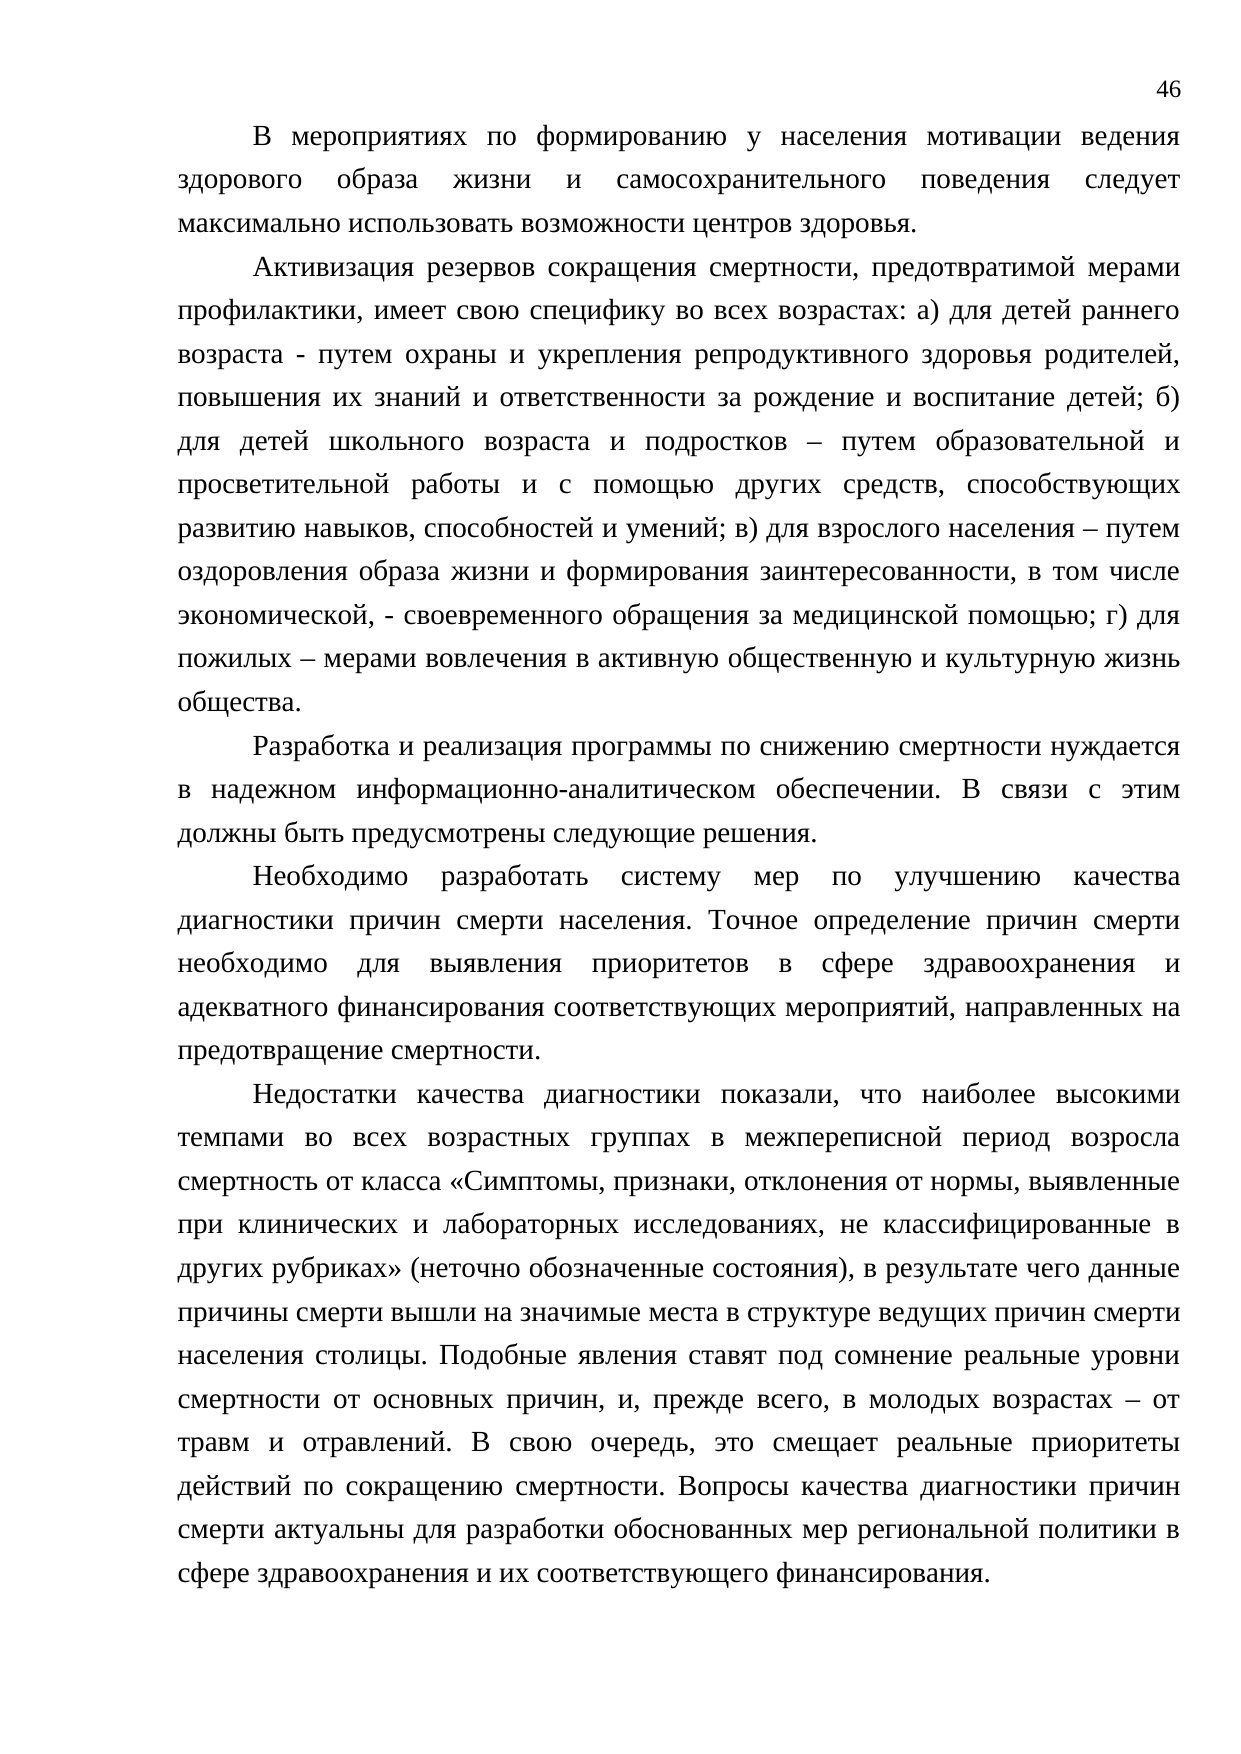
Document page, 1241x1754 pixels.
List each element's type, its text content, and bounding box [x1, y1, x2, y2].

text Активизация резервов сокращения смертности, предотвратимой мерами профилактики, имеет свою специфику во всех возрастах: а) для детей раннего возраста - путем охраны и укрепления репродуктивного здоровья родителей, повышения их знаний и ответственности за рождение и воспитание детей; б) для детей школьного возраста и подростков – путем образовательной и просветительной работы и с помощью других средств, способствующих развитию навыков, способностей и умений; в) для взрослого населения – путем оздоровления образа жизни и формирования заинтересованности, в том числе экономической, - своевременного обращения за медицинской помощью; г) для пожилых – мерами вовлечения в активную общественную и культурную жизнь общества. [177, 249, 1181, 718]
text В мероприятиях по формированию у населения мотивации ведения здорового образа жизни и самосохранительного поведения следует максимально использовать возможности центров здоровья. [177, 118, 1181, 239]
text Разработка и реализация программы по снижению смертности нуждается в надежном информационно-аналитическом обеспечении. В связи с этим должны быть предусмотрены следующие решения. [177, 728, 1181, 848]
text Недостатки качества диагностики показали, что наиболее высокими темпами во всех возрастных группах в межпереписной период возросла смертность от класса «Симптомы, признаки, отклонения от нормы, выявленные при клинических и лабораторных исследованиях, не классифицированные в других рубриках» (неточно обозначенные состояния), в результате чего данные причины смерти вышли на значимые места в структуре ведущих причин смерти населения столицы. Подобные явления ставят под сомнение реальные уровни смертности от основных причин, и, прежде всего, в молодых возрастах – от травм и отравлений. В свою очередь, это смещает реальные приоритеты действий по сокращению смертности. Вопросы качества диагностики причин смерти актуальны для разработки обоснованных мер региональной политики в сфере здравоохранения и их соответствующего финансирования. [177, 1076, 1181, 1588]
text Необходимо разработать систему мер по улучшению качества диагностики причин смерти населения. Точное определение причин смерти необходимо для выявления приоритетов в сфере здравоохранения и адекватного финансирования соответствующих мероприятий, направленных на предотвращение смертности. [177, 858, 1181, 1066]
